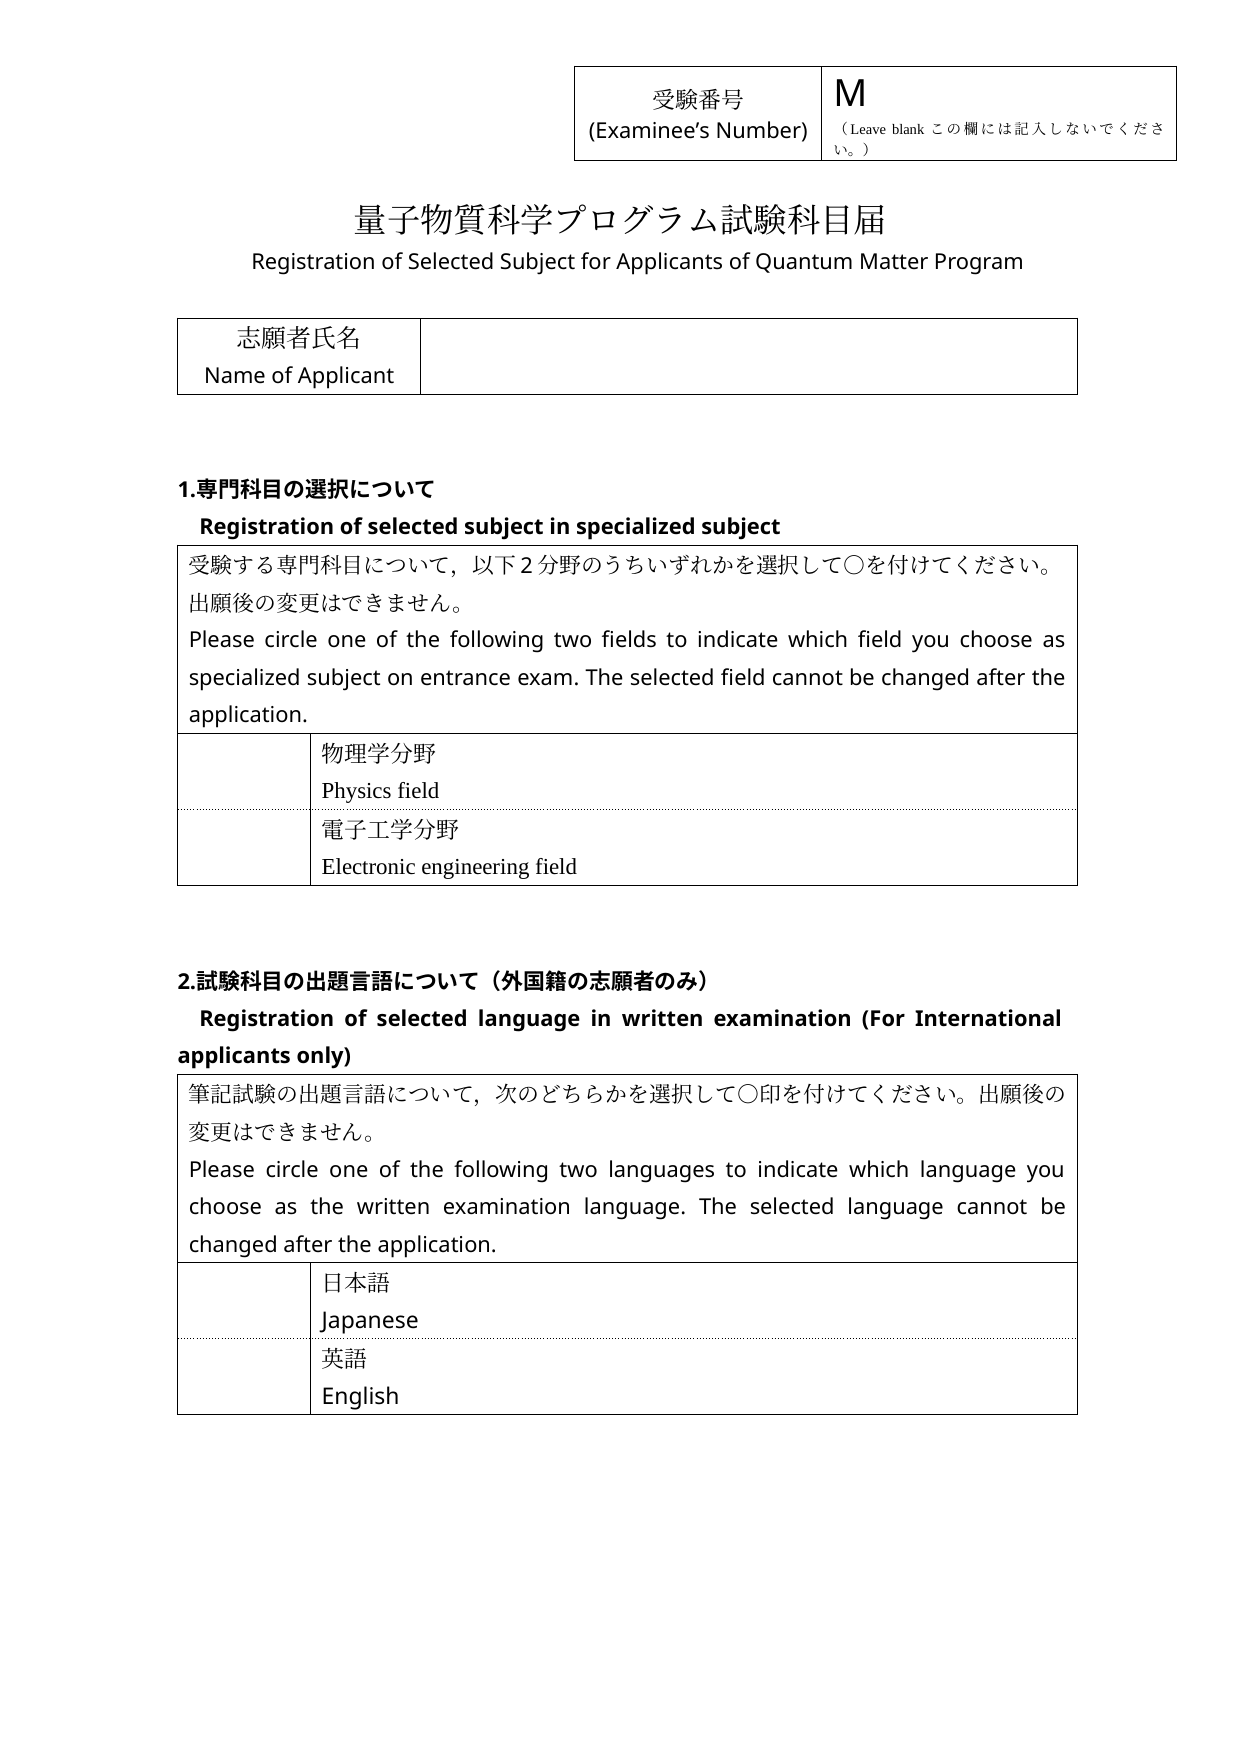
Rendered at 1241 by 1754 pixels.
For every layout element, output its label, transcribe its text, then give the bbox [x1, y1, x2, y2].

table_cell [178, 1338, 310, 1414]
table_header 受験する専門科目について，以下2分野のうちいずれかを選択して○を付けてください。出願後の変更はできません。 Please circle one of the following two fields to indicate which field you choose as specialized subject on entrance exam. The selected field cannot be changed after the application. [178, 546, 1077, 733]
text Registration of selected language in written examination (For International applicants only) [177, 999, 1063, 1074]
text 2.試験科目の出題言語について（外国籍の志願者のみ） [177, 961, 1063, 999]
table_cell 電子工学分野 Electronic engineering field [311, 809, 1077, 885]
text 1.専門科目の選択について [177, 469, 1063, 507]
table_header [421, 319, 1077, 393]
text Registration of selected subject in specialized subject [177, 507, 1063, 544]
table_cell [178, 734, 310, 809]
table_cell 日本語 Japanese [311, 1263, 1077, 1338]
table_header 筆記試験の出題言語について，次のどちらかを選択して○印を付けてください。出願後の変更はできません。 Please circle one of the following two languages to indicate which language you choose as the written examination language. The selected language cannot be changed after the application. [178, 1075, 1077, 1262]
table_header 受験番号 (Examinee’s Number) [575, 67, 821, 159]
table_cell 物理学分野 Physics field [311, 734, 1077, 809]
text 量子物質科学プログラム試験科目届 [177, 194, 1063, 242]
table_header 志願者氏名 Name of Applicant [178, 319, 420, 393]
table_header M （Leave blankこの欄には記入しないでください。） [822, 67, 1176, 159]
table_cell 英語 English [311, 1338, 1077, 1414]
text Registration of Selected Subject for Applicants of Quantum Matter Program [251, 242, 1078, 280]
table_cell [178, 1263, 310, 1338]
table_cell [178, 809, 310, 885]
